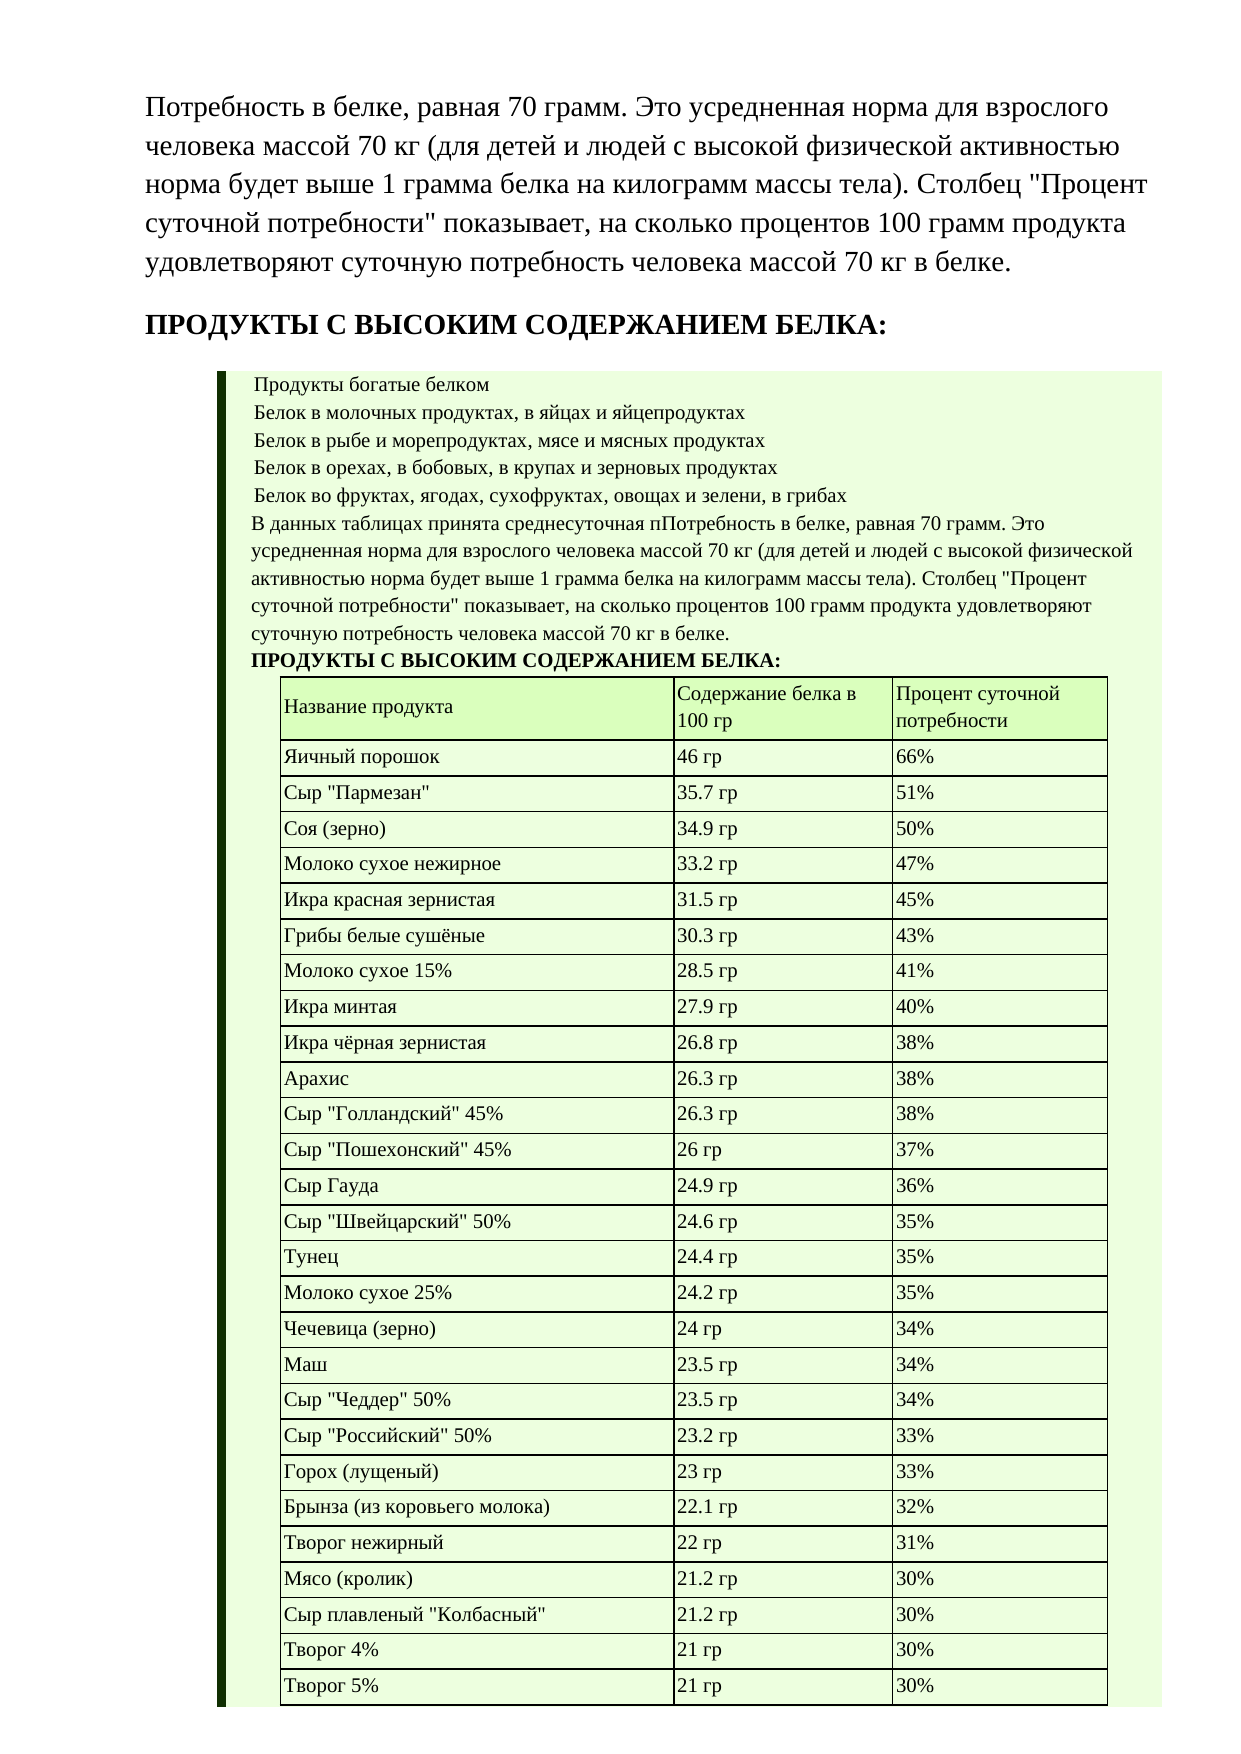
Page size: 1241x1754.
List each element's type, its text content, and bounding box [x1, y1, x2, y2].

table_header [217, 371, 226, 1707]
text Потребность в белке, равная 70 грамм. Это усредненная норма для взрослого человека массой 70 кг (для детей и людей с высокой физической активностью норма будет выше 1 грамма белка на килограмм массы тела). Столбец "Процент суточной потребности" показывает, на сколько процентов 100 грамм продукта удовлетворяют суточную потребность человека массой 70 кг в белке. [145, 89, 1157, 277]
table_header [226, 371, 1162, 1707]
text ПРОДУКТЫ С ВЫСОКИМ СОДЕРЖАНИЕМ БЕЛКА: [145, 307, 1157, 341]
